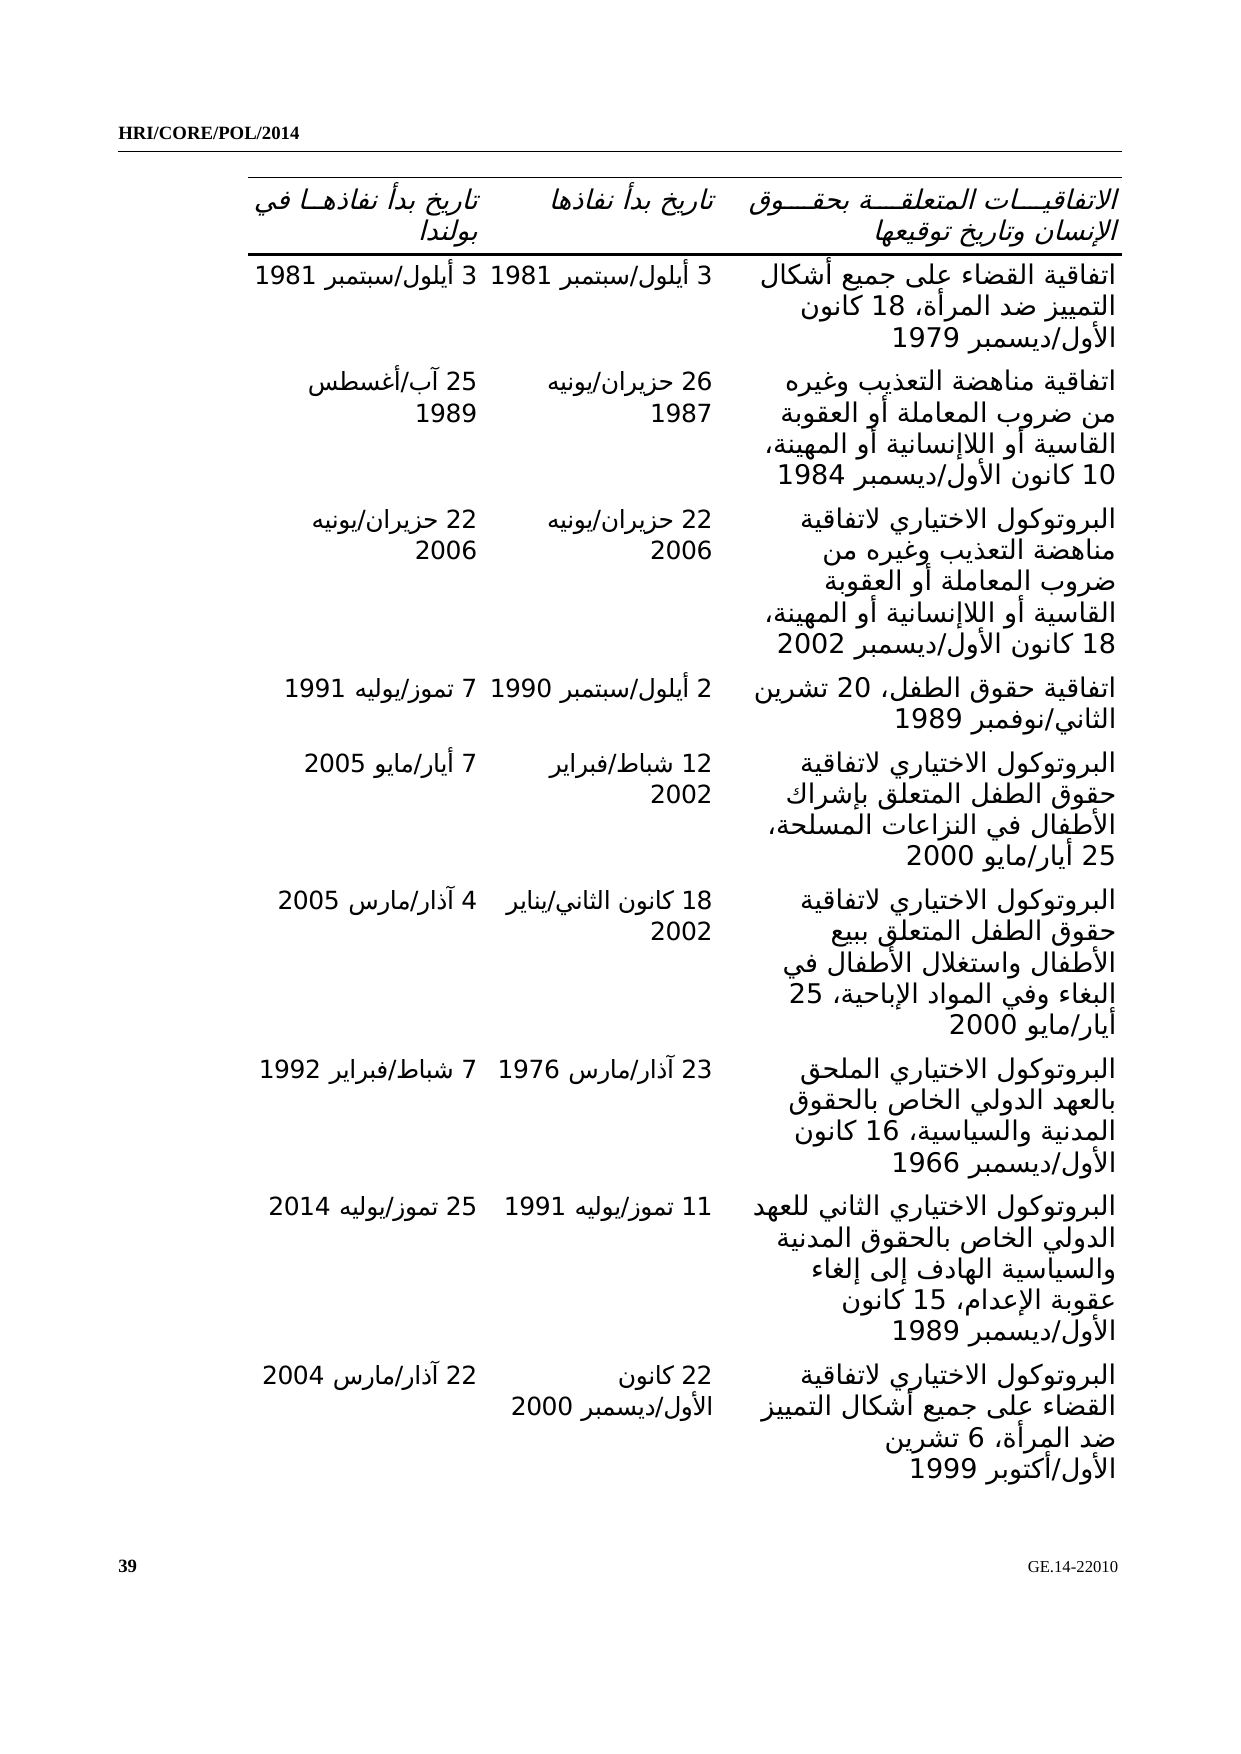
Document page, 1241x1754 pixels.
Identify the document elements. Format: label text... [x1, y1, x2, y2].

table_cell 12 شباط/فبراير 2002 [484, 741, 719, 878]
table_cell 3 أيلول/سبتمبر 1981 [248, 256, 483, 359]
table_cell 2 أيلول/سبتمبر 1990 [484, 666, 719, 741]
table_header تاريخ بدأ نفاذها [484, 178, 719, 253]
table_cell 22 آذار/مارس 2004 [248, 1353, 483, 1491]
table_cell 22 حزيران/يونيه 2006 [484, 497, 719, 666]
table_cell البروتوكول الاختياري لاتفاقية حقوق الطفل المتعلق بإشراك الأطفال في النزاعات المسلحة، 25 أيار/مايو 2000 [719, 741, 1122, 878]
table_cell اتفاقية مناهضة التعذيب وغيره من ضروب المعاملة أو العقوبة القاسية أو اللاإنسانية أو المهينة، 10 كانون الأول/ديسمبر 1984 [719, 360, 1122, 497]
table_cell 11 تموز/يوليه 1991 [484, 1185, 719, 1353]
table_cell البروتوكول الاختياري لاتفاقية حقوق الطفل المتعلق ببيع الأطفال واستغلال الأطفال في البغاء وفي المواد الإباحية، 25 أيار/مايو 2000 [719, 878, 1122, 1047]
table_cell 22 حزيران/يونيه 2006 [248, 497, 483, 666]
table_cell البروتوكول الاختياري الثاني للعهد الدولي الخاص بالحقوق المدنية والسياسية الهادف إلى إلغاء عقوبة الإعدام، 15 كانون الأول/ديسمبر 1989 [719, 1185, 1122, 1353]
table_cell 26 حزيران/يونيه 1987 [484, 360, 719, 497]
table_cell البروتوكول الاختياري الملحق بالعهد الدولي الخاص بالحقوق المدنية والسياسية، 16 كانون الأول/ديسمبر 1966 [719, 1047, 1122, 1184]
table_header تاريخ بدأ نفاذها في بولندا [248, 178, 483, 253]
table_cell البروتوكول الاختياري لاتفاقية مناهضة التعذيب وغيره من ضروب المعاملة أو العقوبة القاسية أو اللاإنسانية أو المهينة، 18 كانون الأول/ديسمبر 2002 [719, 497, 1122, 666]
table_cell 18 كانون الثاني/يناير 2002 [484, 878, 719, 1047]
table_cell 7 تموز/يوليه 1991 [248, 666, 483, 741]
table_cell اتفاقية حقوق الطفل، 20 تشرين الثاني/نوفمبر 1989 [719, 666, 1122, 741]
table_cell 25 تموز/يوليه 2014 [248, 1185, 483, 1353]
table_cell البروتوكول الاختياري لاتفاقية القضاء على جميع أشكال التمييز ضد المرأة، 6 تشرين الأول/أكتوبر 1999 [719, 1353, 1122, 1491]
table_header الاتفاقيات المتعلقة بحقوق الإنسان وتاريخ توقيعها [719, 178, 1122, 253]
table_cell 25 آب/أغسطس 1989 [248, 360, 483, 497]
table_cell 3 أيلول/سبتمبر 1981 [484, 256, 719, 359]
table_cell 22 كانون الأول/ديسمبر 2000 [484, 1353, 719, 1491]
table_cell 7 أيار/مايو 2005 [248, 741, 483, 878]
table_cell اتفاقية القضاء على جميع أشكال التمييز ضد المرأة، 18 كانون الأول/ديسمبر 1979 [719, 256, 1122, 359]
table_cell 7 شباط/فبراير 1992 [248, 1047, 483, 1184]
table_cell 23 آذار/مارس 1976 [484, 1047, 719, 1184]
table_cell 4 آذار/مارس 2005 [248, 878, 483, 1047]
